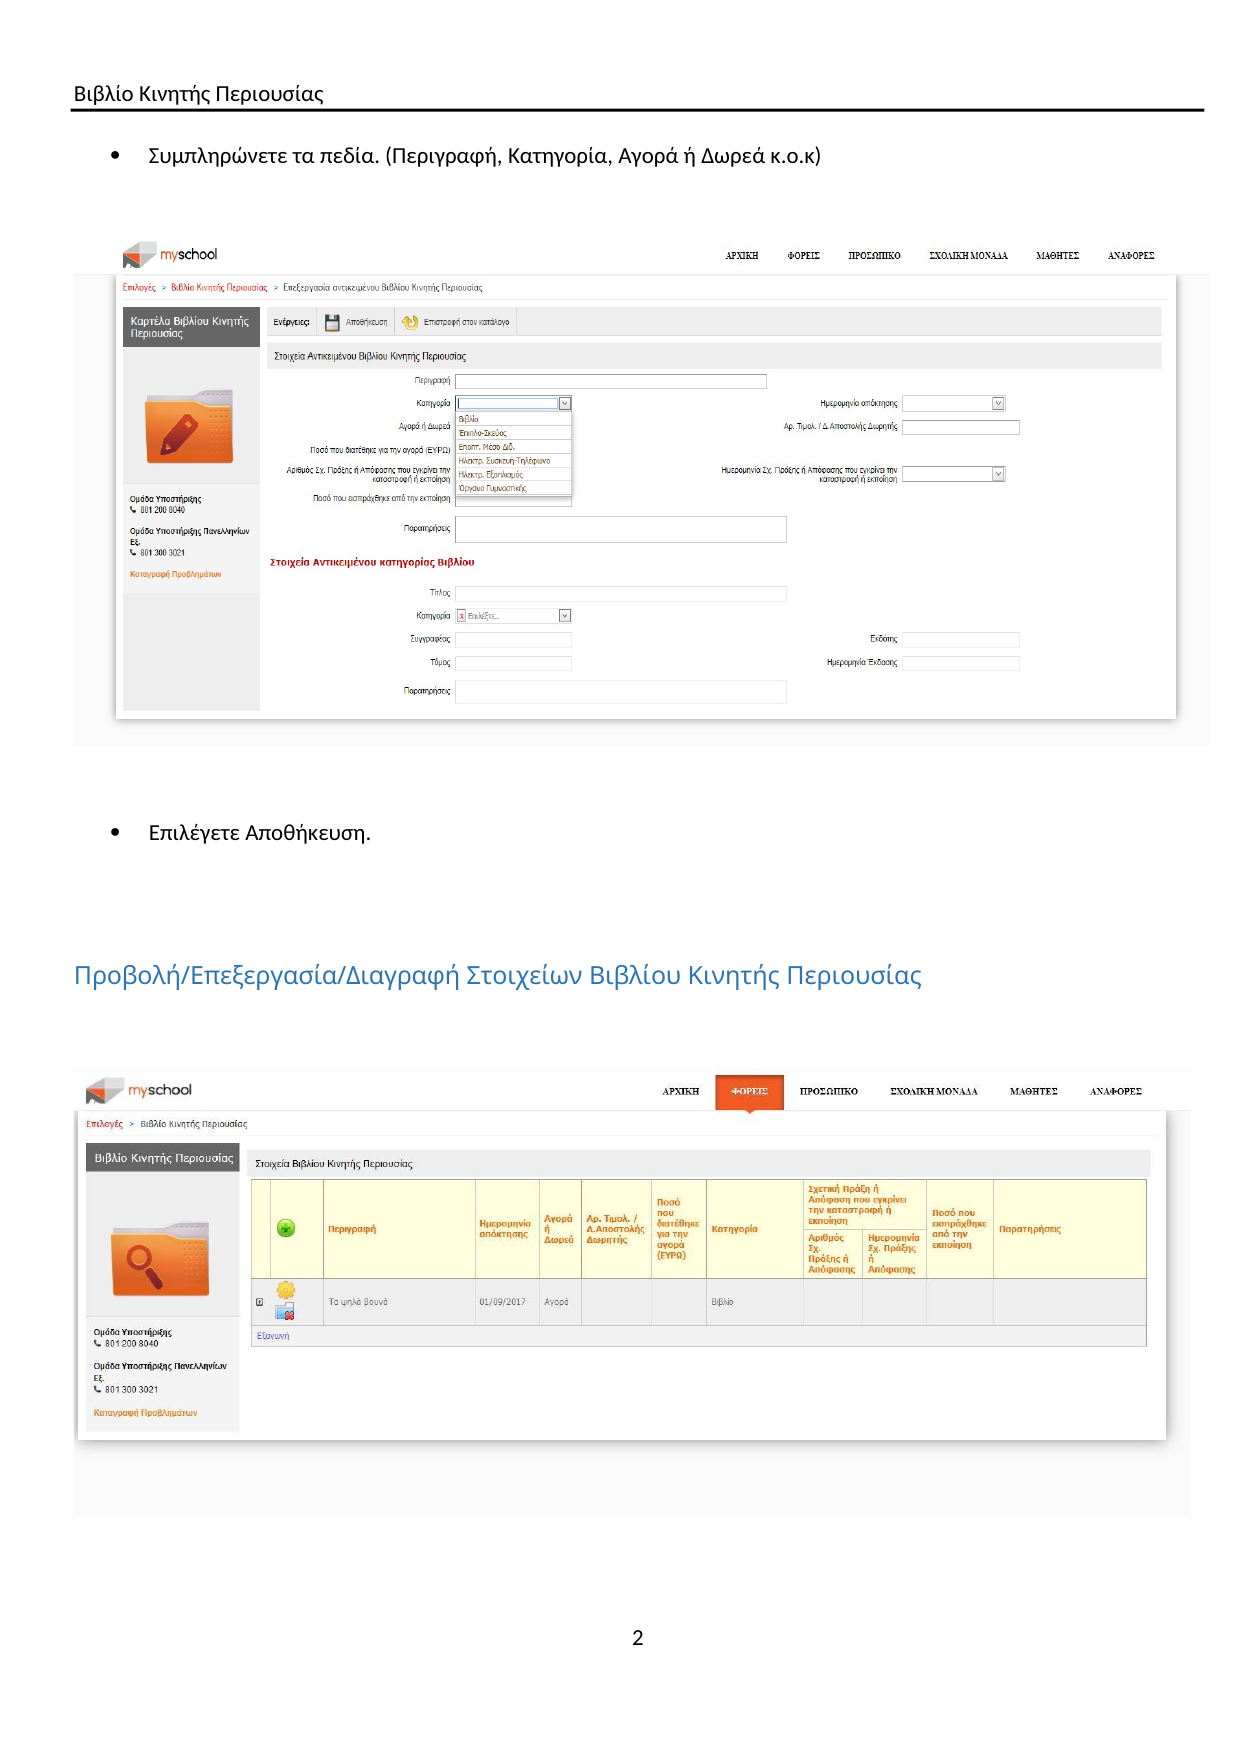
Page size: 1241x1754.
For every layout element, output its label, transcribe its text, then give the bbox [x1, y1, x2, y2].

subtitle Προβολή/Επεξεργασία/Διαγραφή Στοιχείων Βιβλίου Κινητής Περιουσίας [74, 958, 1213, 992]
list Επιλέγετε Αποθήκευση. [111, 818, 1213, 846]
picture [73, 241, 1210, 746]
picture [73, 1067, 1191, 1515]
list Συμπληρώνετε τα πεδία. (Περιγραφή, Κατηγορία, Αγορά ή Δωρεά κ.ο.κ) [111, 141, 1213, 169]
